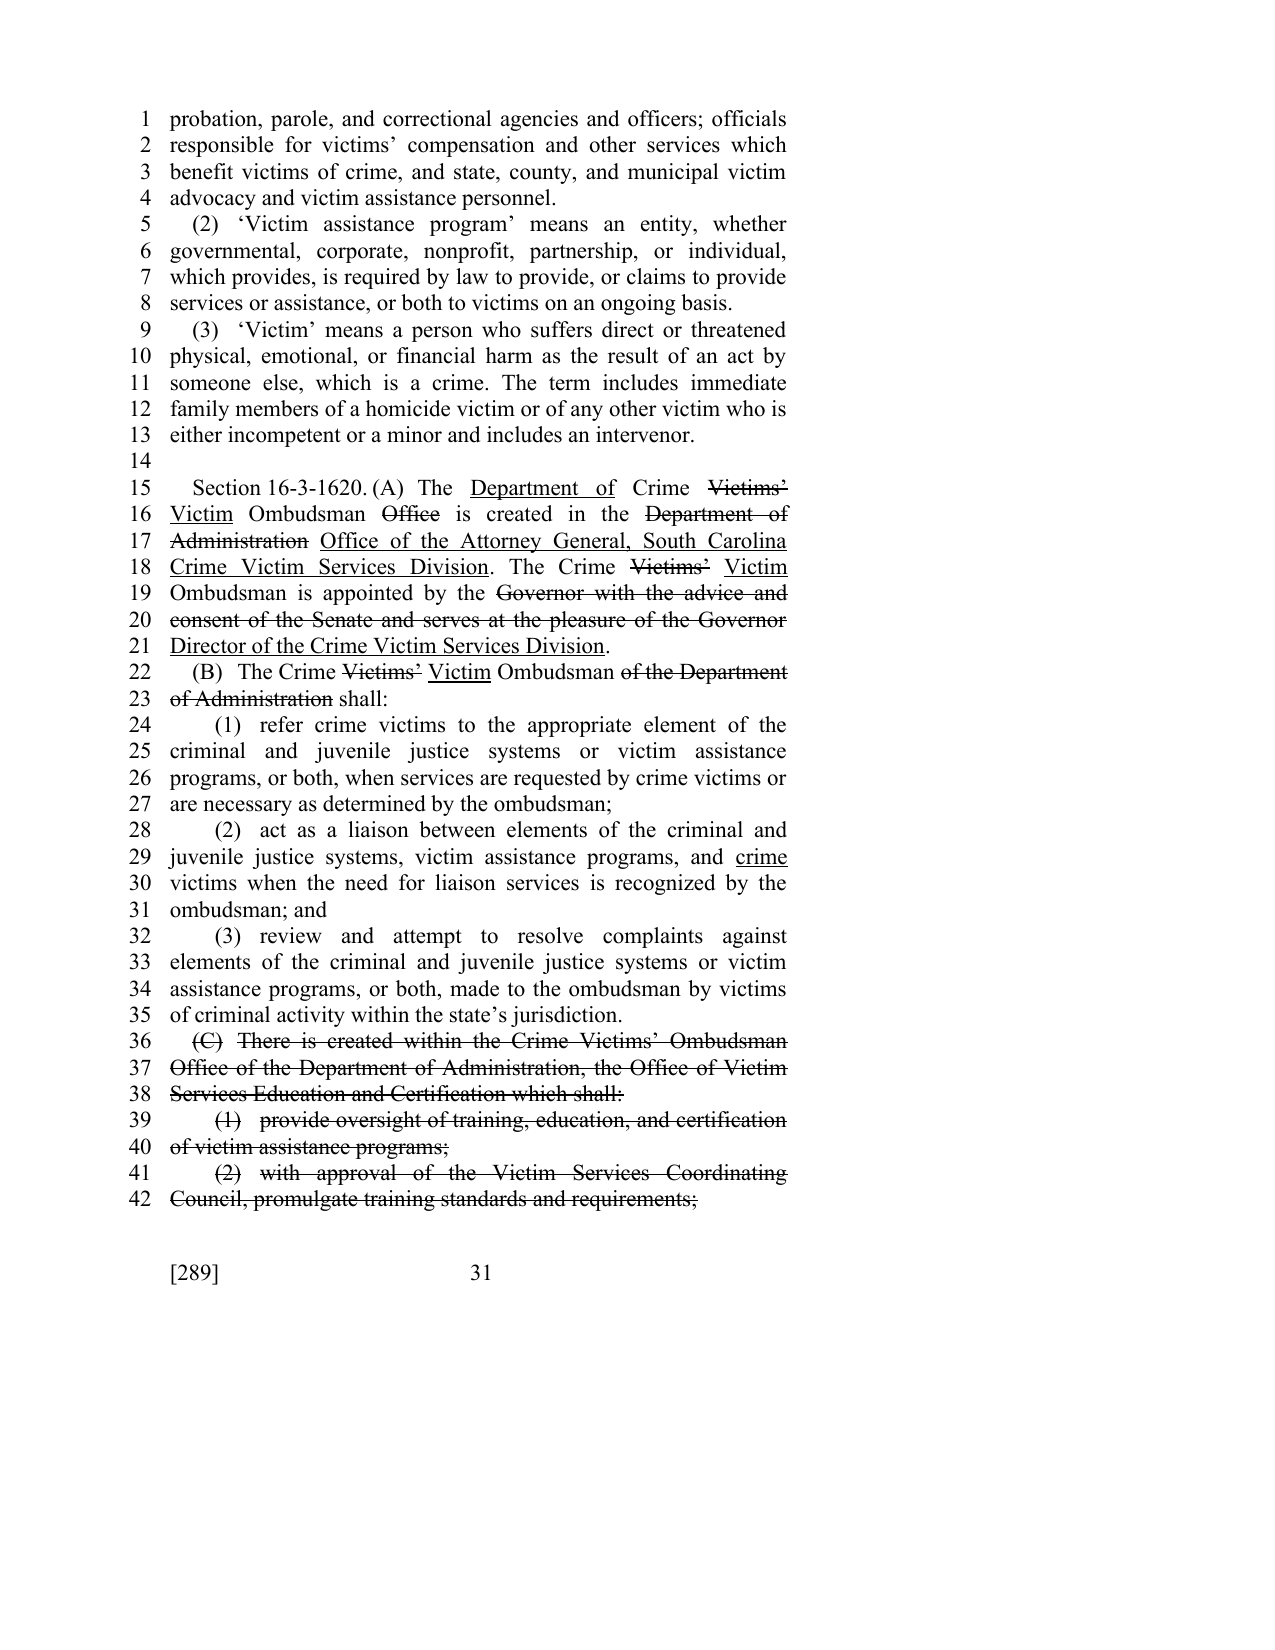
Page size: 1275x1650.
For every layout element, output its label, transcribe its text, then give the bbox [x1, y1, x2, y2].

text (C) There is created within the Crime Victims’ Ombudsman Office of the Department of Administration, the Office of Victim Services Education and Certification which shall: [169, 1069, 787, 1106]
text (2) with approval of the Victim Services Coordinating Council, promulgate training standards and requirements; [169, 1159, 787, 1212]
text Section 16-3-1620. (A) The Department of Crime Victims’ Victim Ombudsman Office is created in the Department of Administration Office of the Attorney General, South Carolina Crime Victim Services Division. The Crime Victims’ Victim Ombudsman is appointed by the Governor with the advice and consent of the Senate and serves at the pleasure of the Governor Director of the Crime Victim Services Division. [169, 474, 787, 620]
text (C) There is created within the Crime Victims’ Ombudsman Office of the Department of Administration, the Office of Victim Services Education and Certification which shall: [169, 1027, 787, 1068]
text (3) ‘Victim’ means a person who suffers direct or threatened physical, emotional, or financial harm as the result of an act by someone else, which is a crime. The term includes immediate family members of a homicide victim or of any other victim who is either incompetent or a minor and includes an intervenor. [169, 316, 787, 448]
text (1) provide oversight of training, education, and certification of victim assistance programs; [169, 1106, 787, 1159]
text (3) review and attempt to resolve complaints against elements of the criminal and juvenile justice systems or victim assistance programs, or both, made to the ombudsman by victims of criminal activity within the state’s jurisdiction. [169, 922, 787, 1027]
text (1) refer crime victims to the appropriate element of the criminal and juvenile justice systems or victim assistance programs, or both, when services are requested by crime victims or are necessary as determined by the ombudsman; [169, 711, 787, 817]
text (B) The Crime Victims’ Victim Ombudsman of the Department of Administration shall: [169, 658, 787, 711]
text (2) act as a liaison between elements of the criminal and juvenile justice systems, victim assistance programs, and crime victims when the need for liaison services is recognized by the ombudsman; and [169, 817, 787, 922]
text (2) ‘Victim assistance program’ means an entity, whether governmental, corporate, nonprofit, partnership, or individual, which provides, is required by law to provide, or claims to provide services or assistance, or both to victims on an ongoing basis. [169, 210, 787, 316]
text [169, 105, 787, 210]
